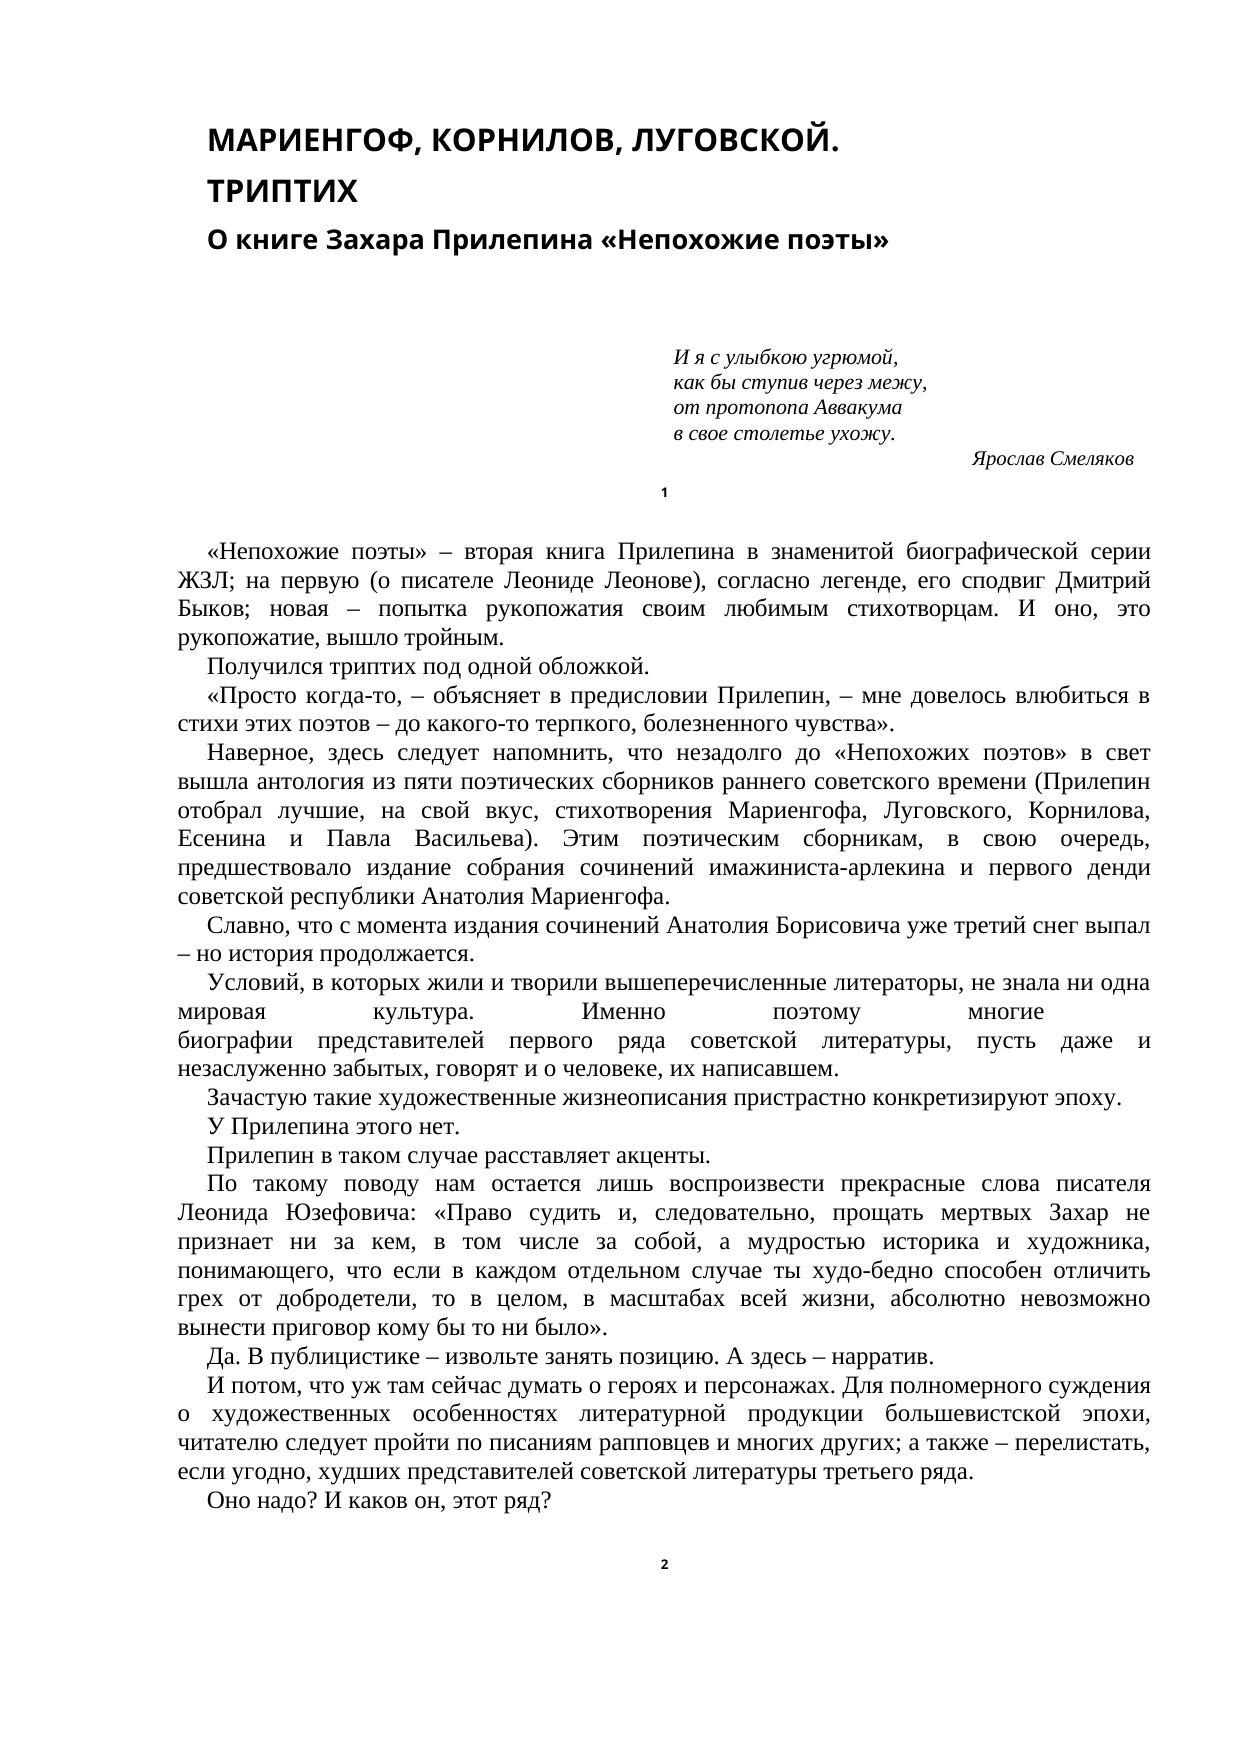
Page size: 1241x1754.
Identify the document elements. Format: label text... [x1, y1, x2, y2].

text У Прилепина этого нет. [177, 1111, 1152, 1140]
text Ярослав Смеляков [177, 445, 1134, 470]
text Оно надо? И каков он, этот ряд? [177, 1485, 1152, 1513]
text Условий, в которых жили и творили вышеперечисленные литераторы, не знала ни одна мировая культура. Именно поэтому многие биографии представителей первого ряда советской литературы, пусть даже и незаслуженно забытых, говорят и о человеке, их написавшем. [177, 967, 1152, 1082]
text Славно, что с момента издания сочинений Анатолия Борисовича уже третий снег выпал – но история продолжается. [177, 910, 1152, 967]
text Получился триптих под одной обложкой. [177, 651, 1152, 680]
text как бы ступив через межу, [644, 369, 1152, 394]
text И я с улыбкою угрюмой, [644, 344, 1152, 369]
text 1 [177, 470, 1152, 501]
text ТРИПТИХ [207, 169, 1152, 212]
text Прилепин в таком случае расставляет акценты. [177, 1140, 1152, 1168]
text от протопопа Аввакума [644, 394, 1152, 419]
text Наверное, здесь следует напомнить, что незадолго до «Непохожих поэтов» в свет вышла антология из пяти поэтических сборников раннего советского времени (Прилепин отобрал лучшие, на свой вкус, стихотворения Мариенгофа, Луговского, Корнилова, Есенина и Павла Васильева). Этим поэтическим сборникам, в свою очередь, предшествовало издание собрания сочинений имажиниста-арлекина и первого денди советской республики Анатолия Мариенгофа. [177, 737, 1152, 910]
text 2 [177, 1542, 1152, 1573]
text Зачастую такие художественные жизнеописания пристрастно конкретизируют эпоху. [177, 1082, 1152, 1111]
text «Просто когда-то, – объясняет в предисловии Прилепин, – мне довелось влюбиться в стихи этих поэтов – до какого-то терпкого, болезненного чувства». [177, 680, 1152, 737]
text Да. В публицистике – извольте занять позицию. А здесь – нарратив. [177, 1341, 1152, 1370]
text МАРИЕНГОФ, КОРНИЛОВ, ЛУГОВСКОЙ. [207, 118, 1152, 161]
text О книге Захара Прилепина «Непохожие поэты» [207, 220, 1152, 258]
text И потом, что уж там сейчас думать о героях и персонажах. Для полномерного суждения о художественных особенностях литературной продукции большевистской эпохи, читателю следует пройти по писаниям рапповцев и многих других; а также – перелистать, если угодно, худших представителей советской литературы третьего ряда. [177, 1370, 1152, 1485]
text «Непохожие поэты» – вторая книга Прилепина в знаменитой биографической серии ЖЗЛ; на первую (о писателе Леониде Леонове), согласно легенде, его сподвиг Дмитрий Быков; новая – попытка рукопожатия своим любимым стихотворцам. И оно, это рукопожатие, вышло тройным. [177, 536, 1152, 651]
text По такому поводу нам остается лишь воспроизвести прекрасные слова писателя Леонида Юзефовича: «Право судить и, следовательно, прощать мертвых Захар не признает ни за кем, в том числе за собой, а мудростью историка и художника, понимающего, что если в каждом отдельном случае ты худо-бедно способен отличить грех от добродетели, то в целом, в масштабах всей жизни, абсолютно невозможно вынести приговор кому бы то ни было». [177, 1168, 1152, 1341]
text в свое столетье ухожу. [644, 419, 1152, 445]
